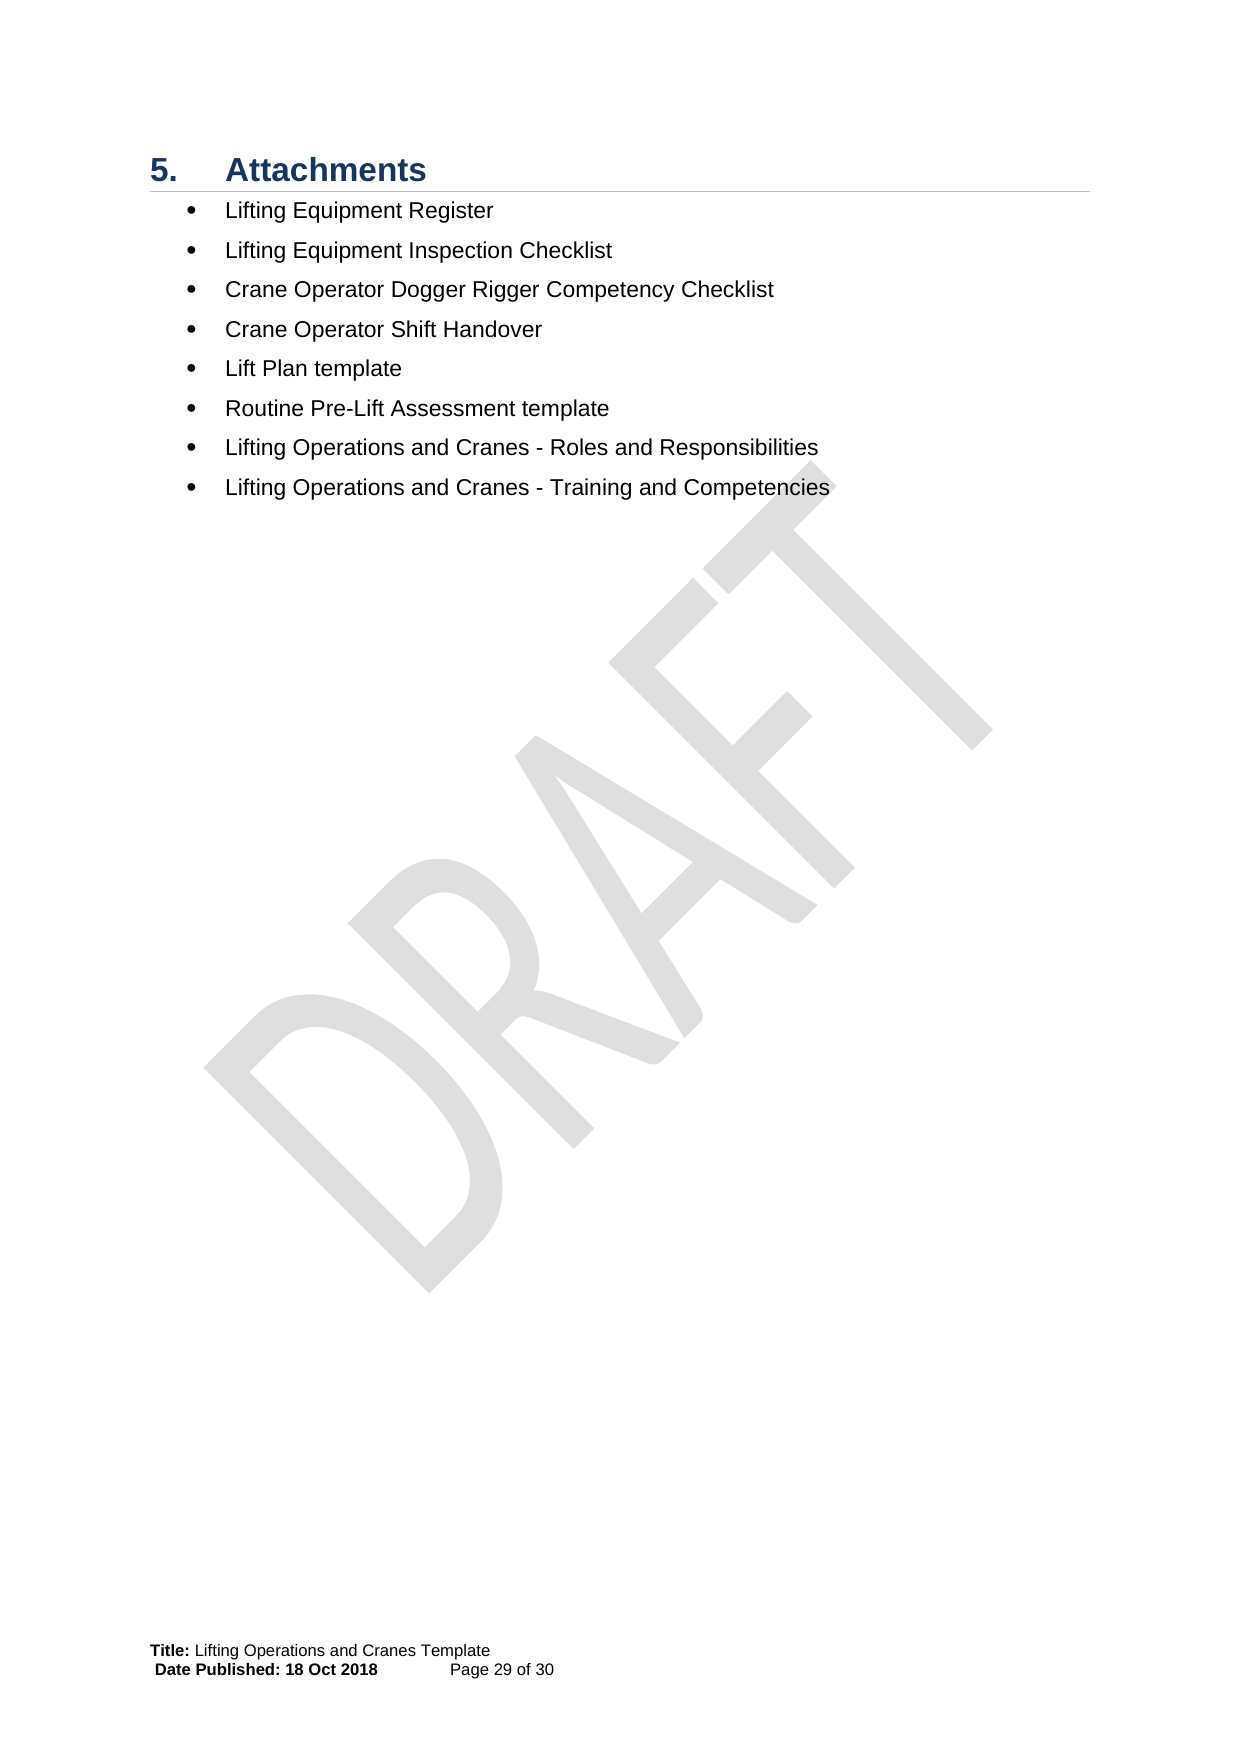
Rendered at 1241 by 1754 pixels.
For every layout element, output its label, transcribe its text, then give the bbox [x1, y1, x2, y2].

text Lift Plan template [187, 355, 1090, 382]
text Crane Operator Dogger Rigger Competency Checklist [187, 276, 1090, 303]
text Lifting Equipment Register [187, 197, 1090, 224]
text Routine Pre-Lift Assessment template [187, 395, 1090, 421]
subtitle Attachments [150, 150, 1090, 191]
text Lifting Equipment Inspection Checklist [187, 237, 1090, 263]
text Lifting Operations and Cranes - Training and Competencies [187, 474, 1090, 500]
text Crane Operator Shift Handover [187, 316, 1090, 342]
text Lifting Operations and Cranes - Roles and Responsibilities [187, 434, 1090, 461]
